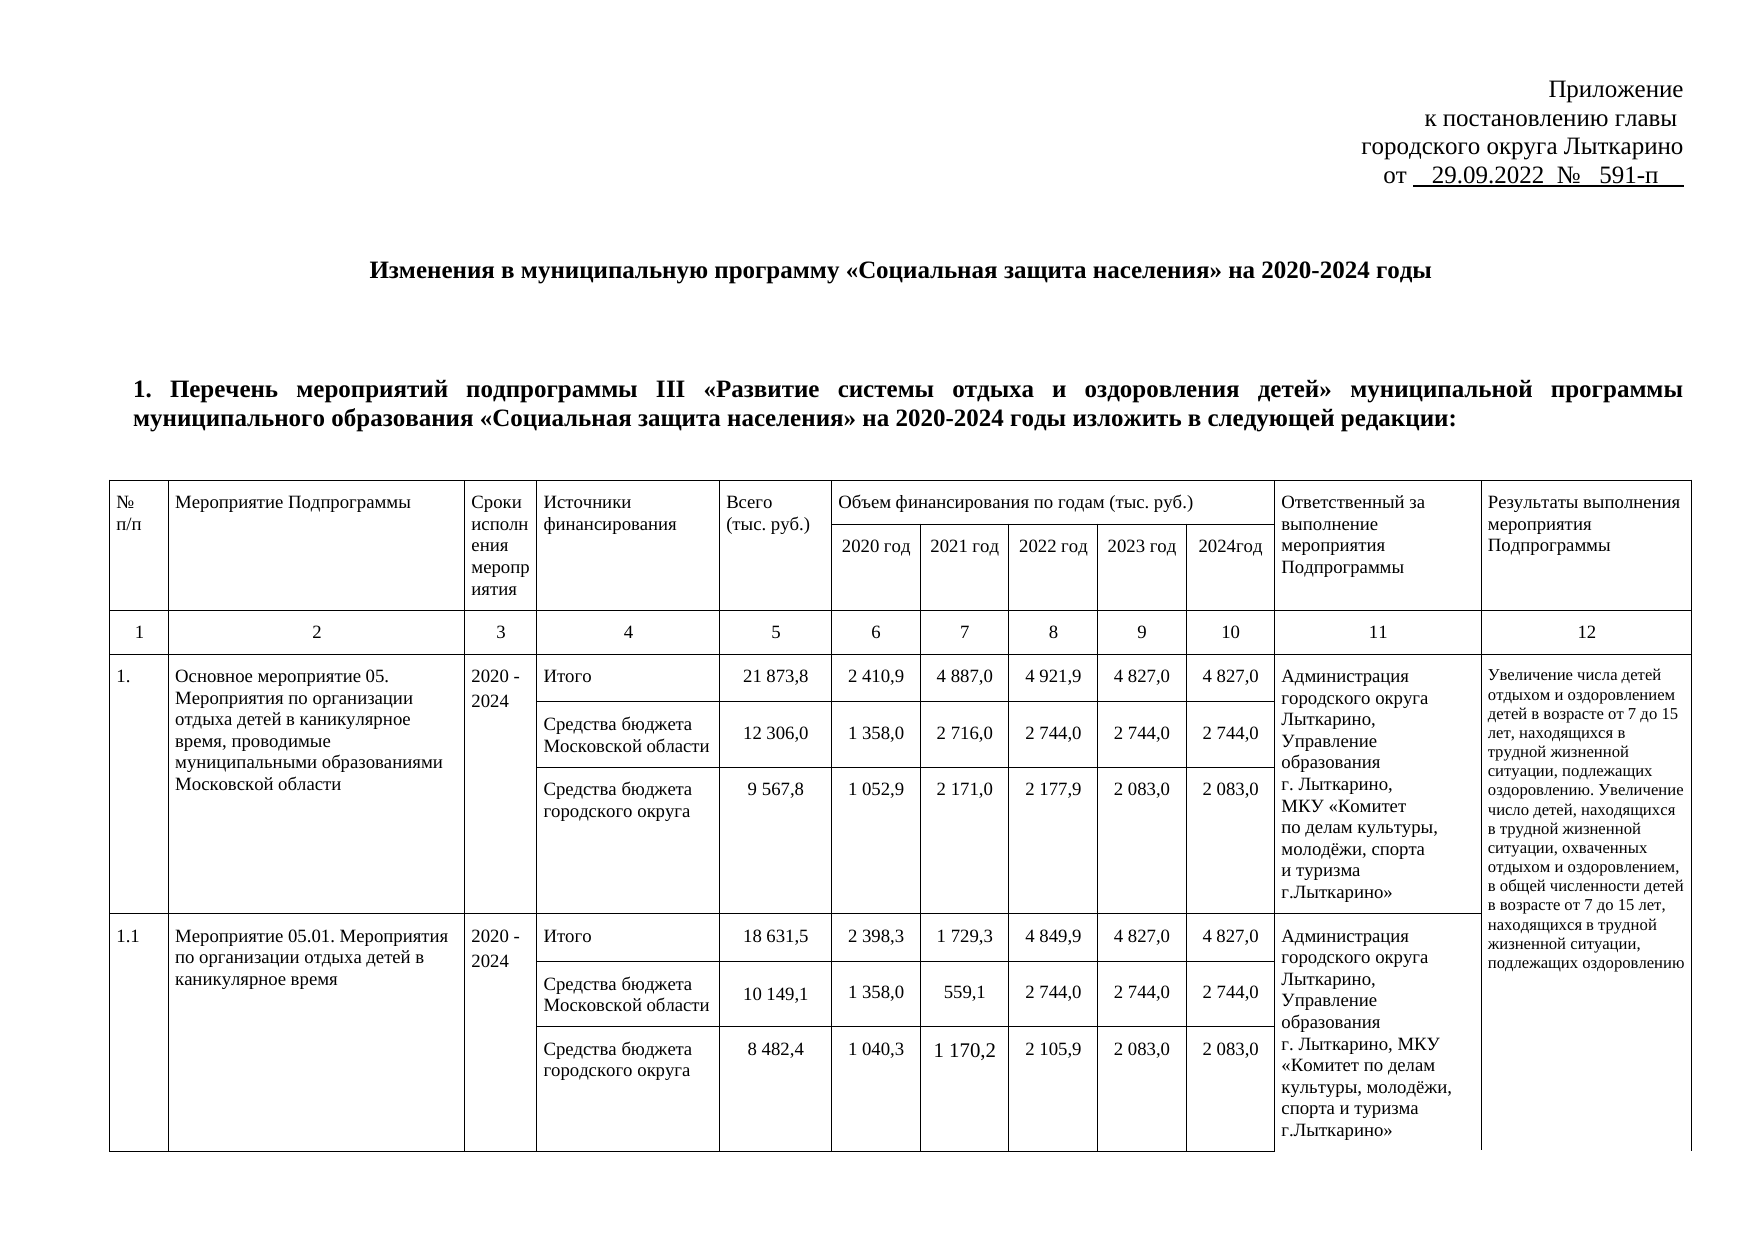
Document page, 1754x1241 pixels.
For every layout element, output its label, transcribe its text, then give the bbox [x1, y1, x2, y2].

table_cell 7 [921, 611, 1008, 653]
table_cell Средства бюджета Московской области [537, 702, 719, 767]
table_cell 2 410,9 [832, 655, 920, 701]
table_header Сроки исполнения мероприятия [465, 481, 536, 610]
table_cell 18 631,5 [720, 914, 831, 961]
table_cell Увеличение числа детей отдыхом и оздоровлением детей в возрасте от 7 до 15 лет, находящихся в трудной жизненной ситуации, подлежащих оздоровлению. Увеличение число детей, находящихся в трудной жизненной ситуации, охваченных отдыхом и оздоровлением, в общей численности детей в возрасте от 7 до 15 лет, находящихся в трудной жизненной ситуации, подлежащих оздоровлению [1481, 655, 1691, 1151]
table_cell 8 [1009, 611, 1097, 653]
table_cell 2 744,0 [1009, 702, 1097, 767]
text Приложение [118, 74, 1683, 103]
table_cell 2 083,0 [1098, 1027, 1186, 1151]
text Изменения в муниципальную программу «Социальная защита населения» на 2020-2024 годы [118, 255, 1683, 284]
table_cell 1 358,0 [832, 962, 920, 1026]
table_cell 12 306,0 [720, 702, 831, 767]
table_cell 2 744,0 [1187, 962, 1274, 1026]
table_cell 2 744,0 [1098, 962, 1186, 1026]
table_cell Администрация городского округа Лыткарино, Управление образования г. Лыткарино, МКУ «Комитет по делам культуры, молодёжи, спорта и туризма г.Лыткарино» [1275, 914, 1481, 1151]
table_header № п/п [110, 481, 168, 610]
table_cell 559,1 [921, 962, 1008, 1026]
table_cell 1 358,0 [832, 702, 920, 767]
table_cell 4 827,0 [1187, 655, 1274, 701]
table_cell 10 149,1 [720, 962, 831, 1026]
table_cell 9 [1098, 611, 1186, 653]
table_cell 1.1 [110, 914, 168, 1151]
table_cell 2 716,0 [921, 702, 1008, 767]
text от 29.09.2022_№ _591-п__ [118, 160, 1683, 189]
table_cell 2023 год [1098, 525, 1186, 610]
table_cell 5 [720, 611, 831, 653]
table_cell 6 [832, 611, 920, 653]
table_cell 9 567,8 [720, 768, 831, 913]
table_cell 4 887,0 [921, 655, 1008, 701]
table_cell 2 083,0 [1187, 768, 1274, 913]
table_cell 1 040,3 [832, 1027, 920, 1151]
table_cell 2 [169, 611, 464, 653]
table_cell 2020 год [832, 525, 920, 610]
table_header Источники финансирования [537, 481, 719, 610]
table_cell 2024год [1187, 525, 1274, 610]
table_cell Администрация городского округа Лыткарино, Управление образования г. Лыткарино, МКУ «Комитет по делам культуры, молодёжи, спорта и туризма г.Лыткарино» [1275, 655, 1481, 913]
title 1. Перечень мероприятий подпрограммы III «Развитие системы отдыха и оздоровления детей» муниципальной программы муниципального образования «Социальная защита населения» на 2020-2024 годы изложить в следующей редакции: [133, 374, 1683, 432]
table_cell 11 [1275, 611, 1481, 653]
table_cell 2 744,0 [1009, 962, 1097, 1026]
table_cell 2 171,0 [921, 768, 1008, 913]
table_cell 2 083,0 [1187, 1027, 1274, 1151]
table_header Всего (тыс. руб.) [720, 481, 831, 610]
table_cell 1 729,3 [921, 914, 1008, 961]
table_cell 3 [465, 611, 536, 653]
table_cell 2020 - 2024 [465, 914, 536, 1151]
table_cell Средства бюджета городского округа [537, 768, 719, 913]
table_cell Основное мероприятие 05. Мероприятия по организации отдыха детей в каникулярное время, проводимые муниципальными образованиями Московской области [169, 655, 464, 913]
table_cell Мероприятие 05.01. Мероприятия по организации отдыха детей в каникулярное время [169, 914, 464, 1151]
table_cell 1 [110, 611, 168, 653]
table_cell 1 170,2 [921, 1027, 1008, 1151]
table_cell Итого [537, 914, 719, 961]
table_cell 4 827,0 [1098, 655, 1186, 701]
table_cell 10 [1187, 611, 1274, 653]
table_cell Итого [537, 655, 719, 701]
table_cell 2022 год [1009, 525, 1097, 610]
table_cell 4 827,0 [1098, 914, 1186, 961]
table_cell 2 744,0 [1187, 702, 1274, 767]
table_cell Средства бюджета Московской области [537, 962, 719, 1026]
table_cell 4 849,9 [1009, 914, 1097, 961]
table_cell 4 921,9 [1009, 655, 1097, 701]
table_cell 2 105,9 [1009, 1027, 1097, 1151]
text к постановлению главы городского округа Лыткарино [118, 103, 1683, 160]
table_header Результаты выполнения мероприятия Подпрограммы [1482, 481, 1691, 610]
table_cell 2 177,9 [1009, 768, 1097, 913]
table_cell 2 744,0 [1098, 702, 1186, 767]
table_cell 2021 год [921, 525, 1008, 610]
table_cell 12 [1482, 611, 1691, 653]
table_cell 2 398,3 [832, 914, 920, 961]
table_cell 4 [537, 611, 719, 653]
table_cell 8 482,4 [720, 1027, 831, 1151]
table_cell 1. [110, 655, 168, 913]
table_header Мероприятие Подпрограммы [169, 481, 464, 610]
table_cell 1 052,9 [832, 768, 920, 913]
table_cell Средства бюджета городского округа [537, 1027, 719, 1151]
table_header Объем финансирования по годам (тыс. руб.) [832, 481, 1274, 523]
table_cell 2020 - 2024 [465, 655, 536, 913]
table_cell 4 827,0 [1187, 914, 1274, 961]
table_header Ответственный за выполнение мероприятия Подпрограммы [1275, 481, 1481, 610]
table_cell 21 873,8 [720, 655, 831, 701]
table_cell 2 083,0 [1098, 768, 1186, 913]
